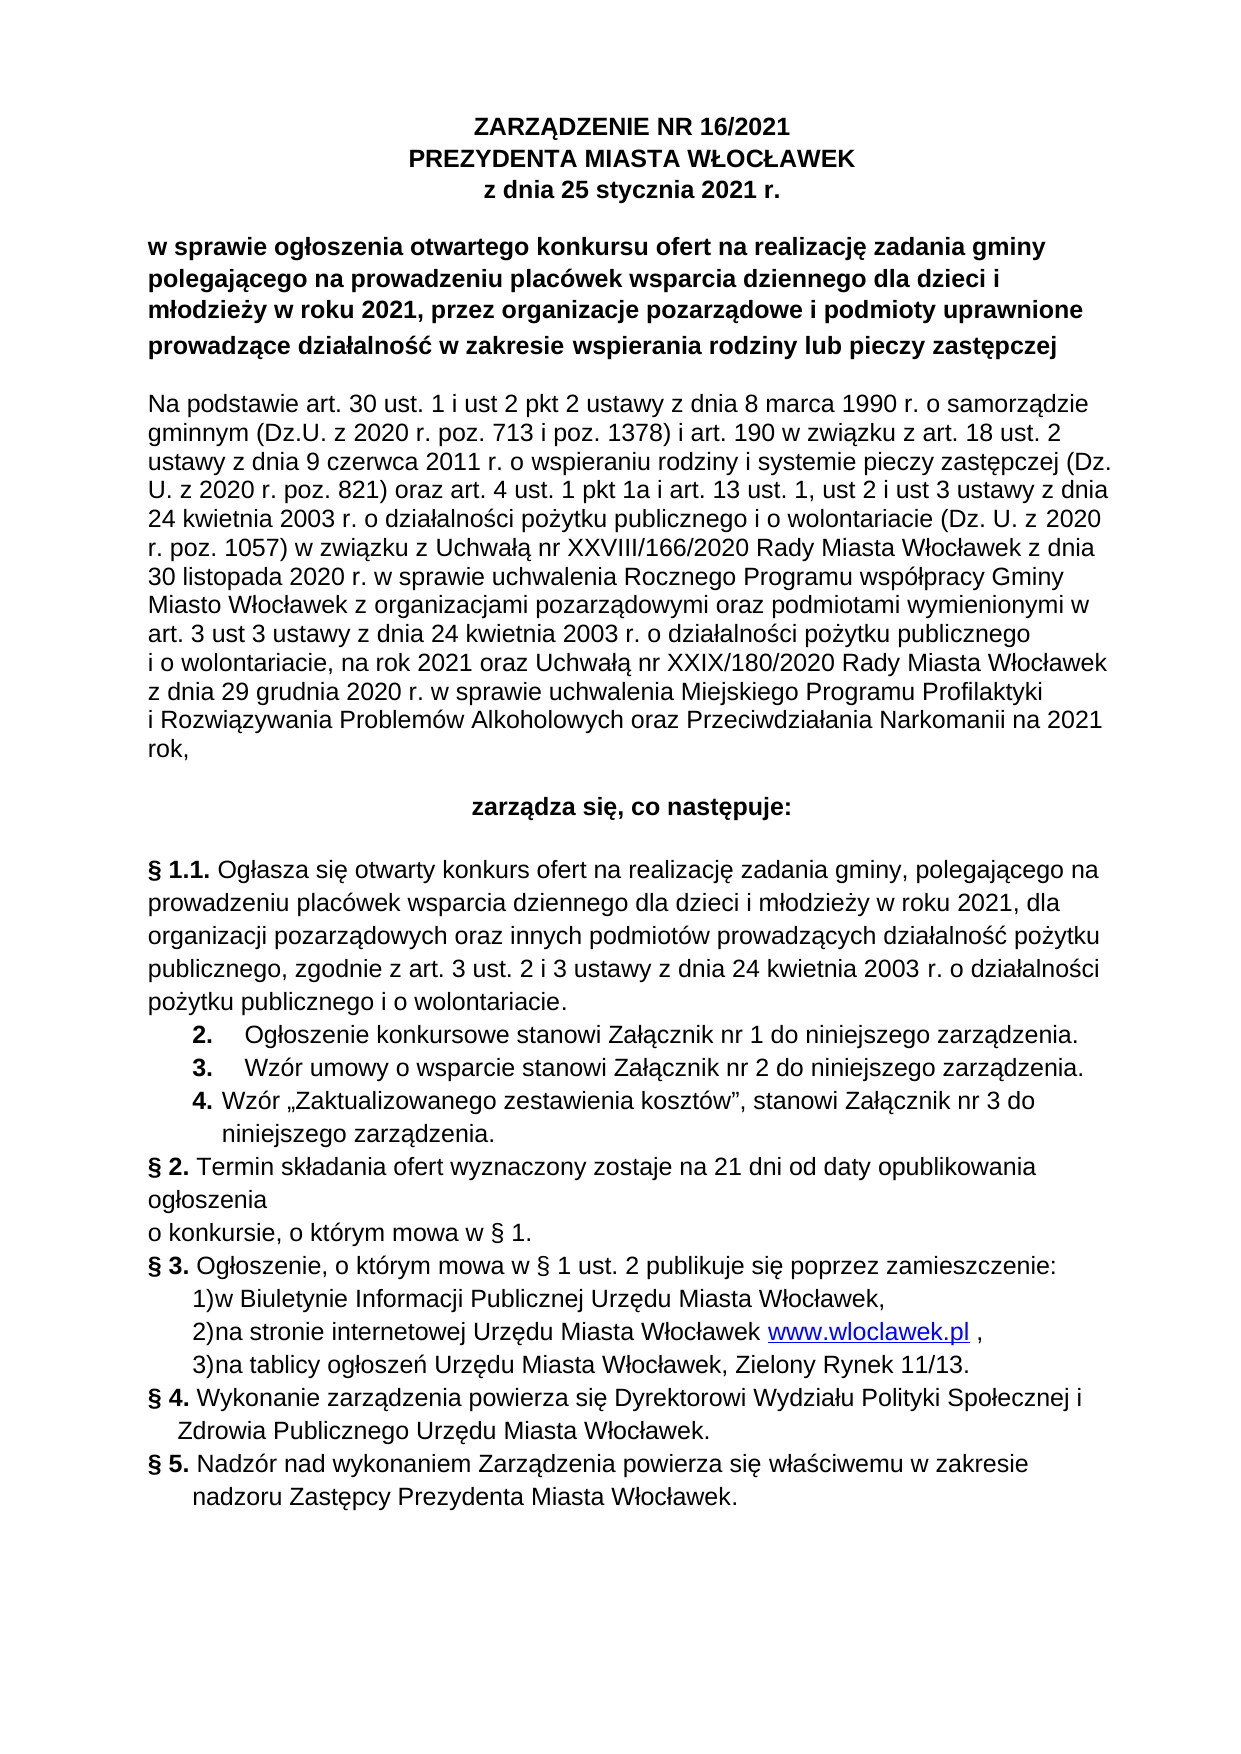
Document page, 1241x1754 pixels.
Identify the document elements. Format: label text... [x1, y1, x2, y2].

text § 1.1. Ogłasza się otwarty konkurs ofert na realizację zadania gminy, polegającego na prowadzeniu placówek wsparcia dziennego dla dzieci i młodzieży w roku 2021, dla organizacji pozarządowych oraz innych podmiotów prowadzących działalność pożytku publicznego, zgodnie z art. 3 ust. 2 i 3 ustawy z dnia 24 kwietnia 2003 r. o działalności pożytku publicznego i o wolontariacie. [148, 855, 1116, 1016]
list Wzór „Zaktualizowanego zestawienia kosztów”, stanowi Załącznik nr 3 do niniejszego zarządzenia. [192, 1086, 1116, 1148]
text Na podstawie art. 30 ust. 1 i ust 2 pkt 2 ustawy z dnia 8 marca 1990 r. o samorządzie gminnym (Dz.U. z 2020 r. poz. 713 i poz. 1378) i art. 190 w związku z art. 18 ust. 2 ustawy z dnia 9 czerwca 2011 r. o wspieraniu rodziny i systemie pieczy zastępczej (Dz. U. z 2020 r. poz. 821) oraz art. 4 ust. 1 pkt 1a i art. 13 ust. 1, ust 2 i ust 3 ustawy z dnia 24 kwietnia 2003 r. o działalności pożytku publicznego i o wolontariacie (Dz. U. z 2020 r. poz. 1057) w związku z Uchwałą nr XXVIII/166/2020 Rady Miasta Włocławek z dnia 30 listopada 2020 r. w sprawie uchwalenia Rocznego Programu współpracy Gminy Miasto Włocławek z organizacjami pozarządowymi oraz podmiotami wymienionymi w art. 3 ust 3 ustawy z dnia 24 kwietnia 2003 r. o działalności pożytku publicznego i o wolontariacie, na rok 2021 oraz Uchwałą nr XXIX/180/2020 Rady Miasta Włocławek z dnia 29 grudnia 2020 r. w sprawie uchwalenia Miejskiego Programu Profilaktyki i Rozwiązywania Problemów Alkoholowych oraz Przeciwdziałania Narkomanii na 2021 rok, [148, 389, 1116, 763]
list w Biuletynie Informacji Publicznej Urzędu Miasta Włocławek, [192, 1284, 1116, 1313]
list na tablicy ogłoszeń Urzędu Miasta Włocławek, Zielony Rynek 11/13. [192, 1350, 1116, 1379]
text w sprawie ogłoszenia otwartego konkursu ofert na realizację zadania gminy polegającego na prowadzeniu placówek wsparcia dziennego dla dzieci i młodzieży w roku 2021, przez organizacje pozarządowe i podmioty uprawnione prowadzące działalność w zakresie wspierania rodziny lub pieczy zastępczej [148, 232, 1116, 361]
text ZARZĄDZENIE NR 16/2021 [148, 112, 1116, 141]
list Wzór umowy o wsparcie stanowi Załącznik nr 2 do niniejszego zarządzenia. [162, 1053, 1116, 1082]
text § 3. Ogłoszenie, o którym mowa w § 1 ust. 2 publikuje się poprzez zamieszczenie: [148, 1251, 1116, 1280]
text zarządza się, co następuje: [148, 792, 1116, 820]
list Ogłoszenie konkursowe stanowi Załącznik nr 1 do niniejszego zarządzenia. [162, 1020, 1116, 1049]
text § 5. Nadzór nad wykonaniem Zarządzenia powierza się właściwemu w zakresie nadzoru Zastępcy Prezydenta Miasta Włocławek. [148, 1449, 1116, 1511]
text § 4. Wykonanie zarządzenia powierza się Dyrektorowi Wydziału Polityki Społecznej i Zdrowia Publicznego Urzędu Miasta Włocławek. [148, 1383, 1116, 1445]
text § 2. Termin składania ofert wyznaczony zostaje na 21 dni od daty opublikowania ogłoszenia o konkursie, o którym mowa w § 1. [148, 1152, 1116, 1247]
text PREZYDENTA MIASTA WŁOCŁAWEK [148, 144, 1116, 173]
text z dnia 25 stycznia 2021 r. [148, 176, 1116, 204]
list na stronie internetowej Urzędu Miasta Włocławek www.wloclawek.pl , [192, 1317, 1116, 1346]
